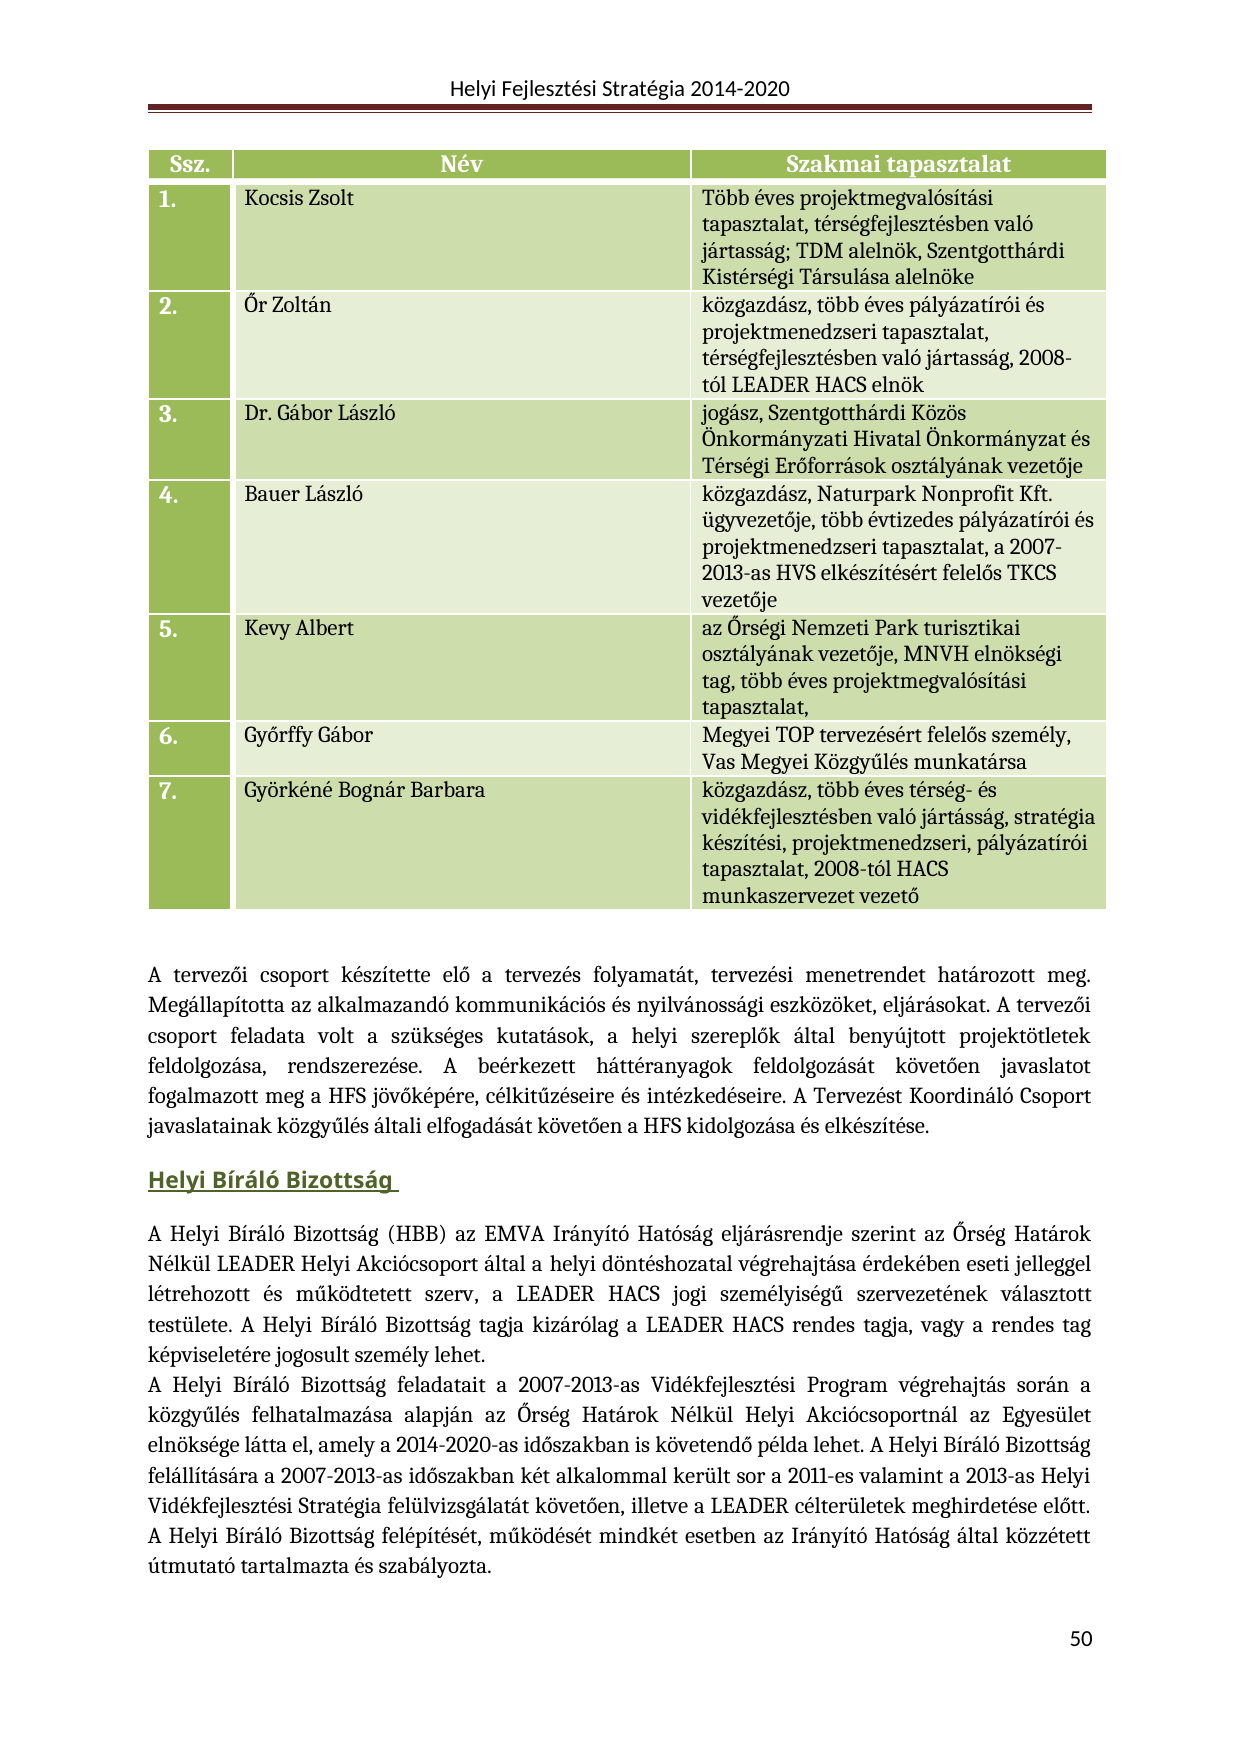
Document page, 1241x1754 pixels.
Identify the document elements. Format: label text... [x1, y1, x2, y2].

table_cell Őr Zoltán [236, 292, 690, 398]
table_cell Győrffy Gábor [236, 722, 690, 775]
table_cell Megyei TOP tervezésért felelős személy, Vas Megyei Közgyűlés munkatársa [691, 722, 1106, 775]
text Helyi Bíráló Bizottság [148, 1164, 1092, 1195]
table_cell 1. [149, 185, 230, 290]
table_cell az Őrségi Nemzeti Park turisztikai osztályának vezetője, MNVH elnökségi tag, több éves projektmegvalósítási tapasztalat, [692, 615, 1106, 720]
table_cell Györkéné Bognár Barbara [236, 777, 690, 909]
text A tervezői csoport készítette elő a tervezés folyamatát, tervezési menetrendet határozott meg. Megállapította az alkalmazandó kommunikációs és nyilvánossági eszközöket, eljárásokat. A tervezői csoport feladata volt a szükséges kutatások, a helyi szereplők által benyújtott projektötletek feldolgozása, rendszerezése. A beérkezett háttéranyagok feldolgozását követően javaslatot fogalmazott meg a HFS jövőképére, célkitűzéseire és intézkedéseire. A Tervezést Koordináló Csoport javaslatainak közgyűlés általi elfogadását követően a HFS kidolgozása és elkészítése. [148, 962, 1092, 1139]
table_cell 7. [149, 777, 230, 909]
text A Helyi Bíráló Bizottság (HBB) az EMVA Irányító Hatóság eljárásrendje szerint az Őrség Határok Nélkül LEADER Helyi Akciócsoport által a helyi döntéshozatal végrehajtása érdekében eseti jelleggel létrehozott és működtetett szerv, a LEADER HACS jogi személyiségű szervezetének választott testülete. A Helyi Bíráló Bizottság tagja kizárólag a LEADER HACS rendes tagja, vagy a rendes tag képviseletére jogosult személy lehet. [148, 1221, 1092, 1368]
text A Helyi Bíráló Bizottság feladatait a 2007-2013-as Vidékfejlesztési Program végrehajtás során a közgyűlés felhatalmazása alapján az Őrség Határok Nélkül Helyi Akciócsoportnál az Egyesület elnöksége látta el, amely a 2014-2020-as időszakban is követendő példa lehet. A Helyi Bíráló Bizottság felállítására a 2007-2013-as időszakban két alkalommal került sor a 2011-es valamint a 2013-as Helyi Vidékfejlesztési Stratégia felülvizsgálatát követően, illetve a LEADER célterületek meghirdetése előtt. A Helyi Bíráló Bizottság felépítését, működését mindkét esetben az Irányító Hatóság által közzétett útmutató tartalmazta és szabályozta. [148, 1372, 1092, 1579]
table_cell közgazdász, több éves pályázatírói és projektmenedzseri tapasztalat, térségfejlesztésben való jártasság, 2008-tól LEADER HACS elnök [691, 292, 1106, 398]
table_cell 5. [149, 615, 230, 720]
table_header Név [234, 150, 690, 178]
table_cell Több éves projektmegvalósítási tapasztalat, térségfejlesztésben való jártasság; TDM alelnök, Szentgotthárdi Kistérségi Társulása alelnöke [692, 185, 1106, 290]
table_cell Kocsis Zsolt [236, 185, 690, 290]
table_header Ssz. [149, 150, 232, 178]
table_cell 3. [149, 400, 230, 479]
table_cell jogász, Szentgotthárdi Közös Önkormányzati Hivatal Önkormányzat és Térségi Erőforrások osztályának vezetője [692, 400, 1106, 479]
table_cell 6. [149, 722, 230, 775]
table_cell Dr. Gábor László [236, 400, 690, 479]
table_cell 2. [149, 292, 230, 398]
table_cell Bauer László [236, 481, 690, 613]
table_cell 4. [149, 481, 230, 613]
table_header Szakmai tapasztalat [692, 150, 1106, 178]
table_cell közgazdász, Naturpark Nonprofit Kft. ügyvezetője, több évtizedes pályázatírói és projektmenedzseri tapasztalat, a 2007-2013-as HVS elkészítésért felelős TKCS vezetője [691, 481, 1106, 613]
table_cell Kevy Albert [236, 615, 690, 720]
table_cell közgazdász, több éves térség- és vidékfejlesztésben való jártásság, stratégia készítési, projektmenedzseri, pályázatírói tapasztalat, 2008-tól HACS munkaszervezet vezető [692, 777, 1106, 909]
